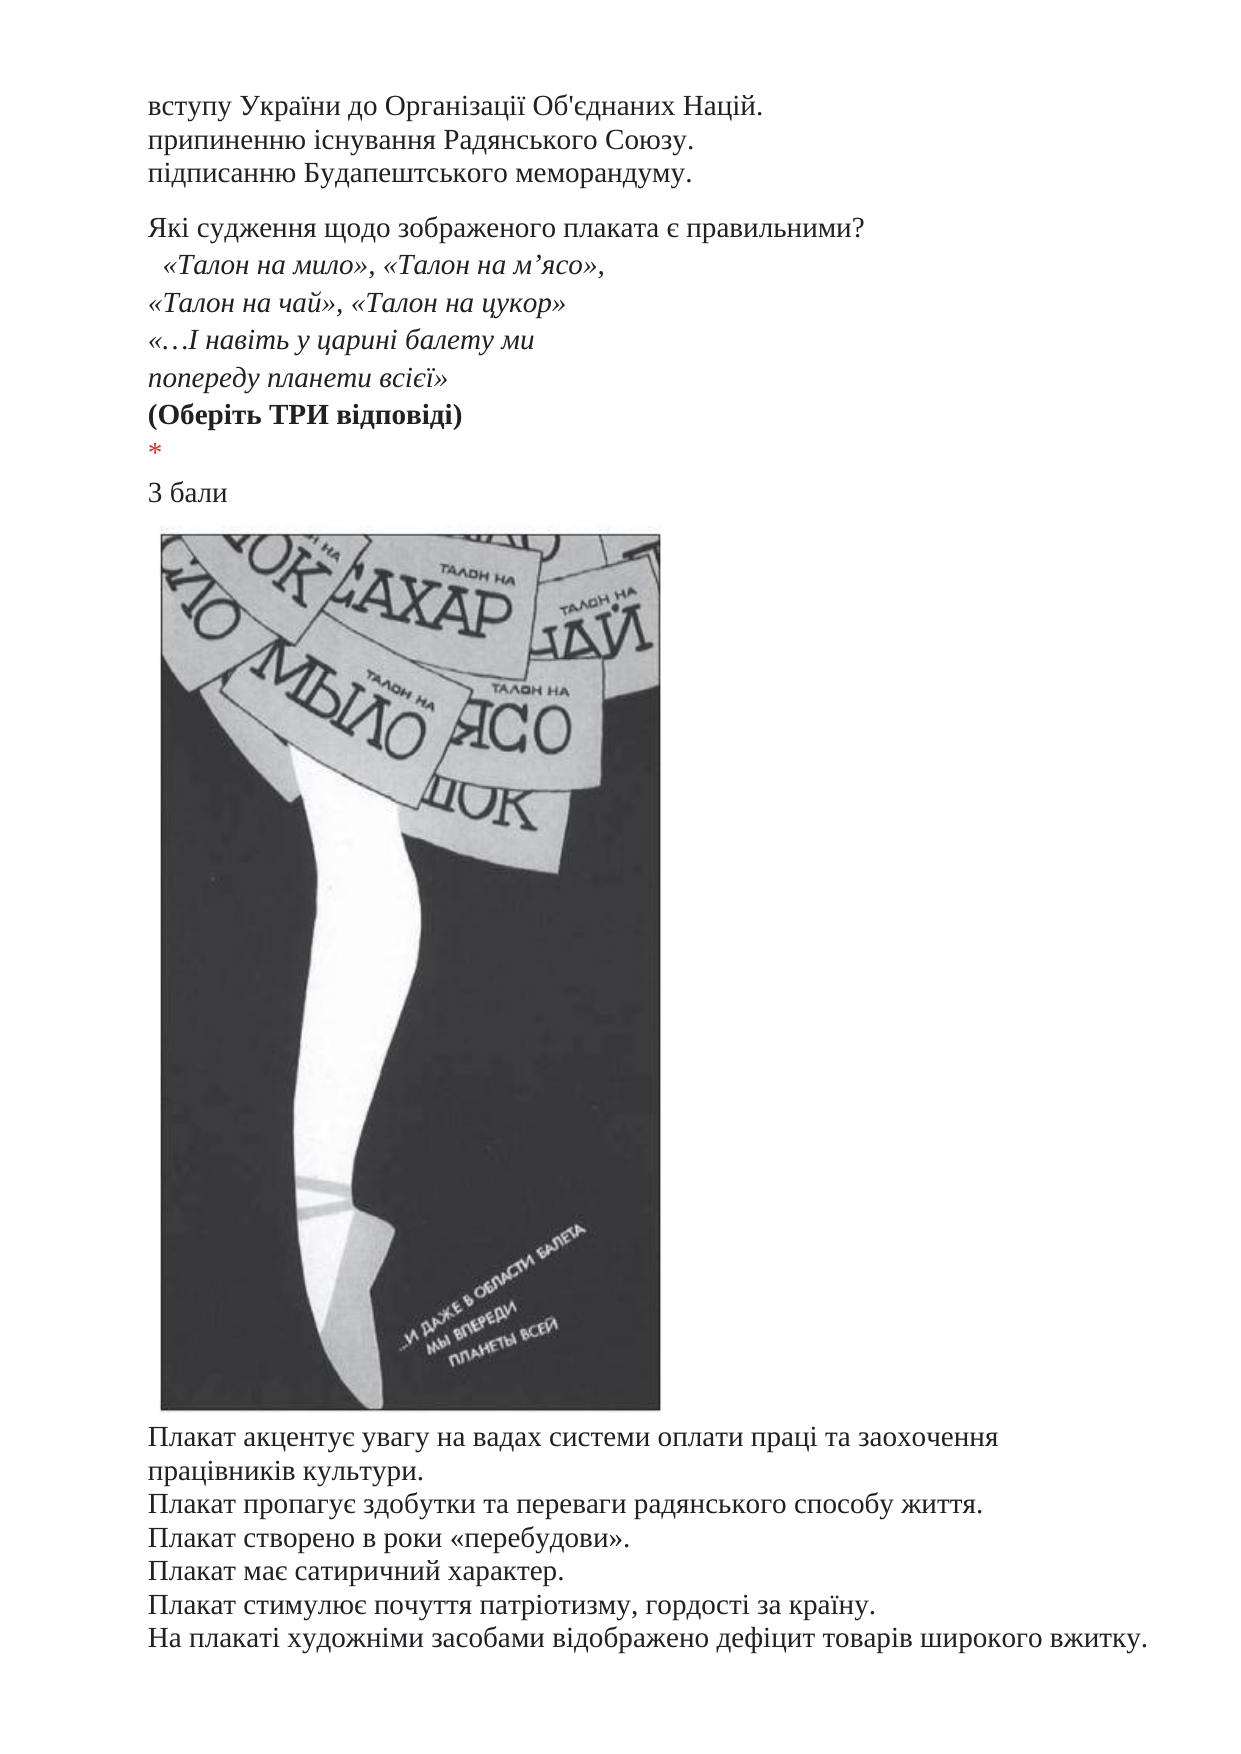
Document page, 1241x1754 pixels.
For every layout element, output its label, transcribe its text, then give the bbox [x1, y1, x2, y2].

text Плакат створено в роки «перебудови». [148, 1520, 1152, 1553]
text Які судження щодо зображеного плаката є правильними? [148, 206, 1152, 243]
text вступу України до Організації Об'єднаних Націй. [148, 88, 1152, 122]
text Плакат акцентує увагу на вадах системи оплати праці та заохочення працівників культури. [148, 1419, 1152, 1486]
text На плакаті художніми засобами відображено дефіцит товарів широкого вжитку. [148, 1620, 1152, 1654]
text припиненню існування Радянського Союзу. [148, 122, 1152, 156]
text * [148, 431, 1152, 468]
text «Талон на мило», «Талон на м’ясо», «Талон на чай», «Талон на цукор» «…І навіть у царині балету ми попереду планети всієї» [148, 243, 1152, 393]
text підписанню Будапештського меморандуму. [148, 156, 1152, 189]
text Плакат стимулює почуття патріотизму, гордості за країну. [148, 1587, 1152, 1620]
text (Оберіть ТРИ відповіді) [148, 393, 1152, 431]
picture [147, 525, 670, 1420]
text Плакат має сатиричний характер. [148, 1553, 1152, 1587]
text 3 бали [148, 468, 1152, 509]
text Плакат пропагує здобутки та переваги радянського способу життя. [148, 1486, 1152, 1520]
